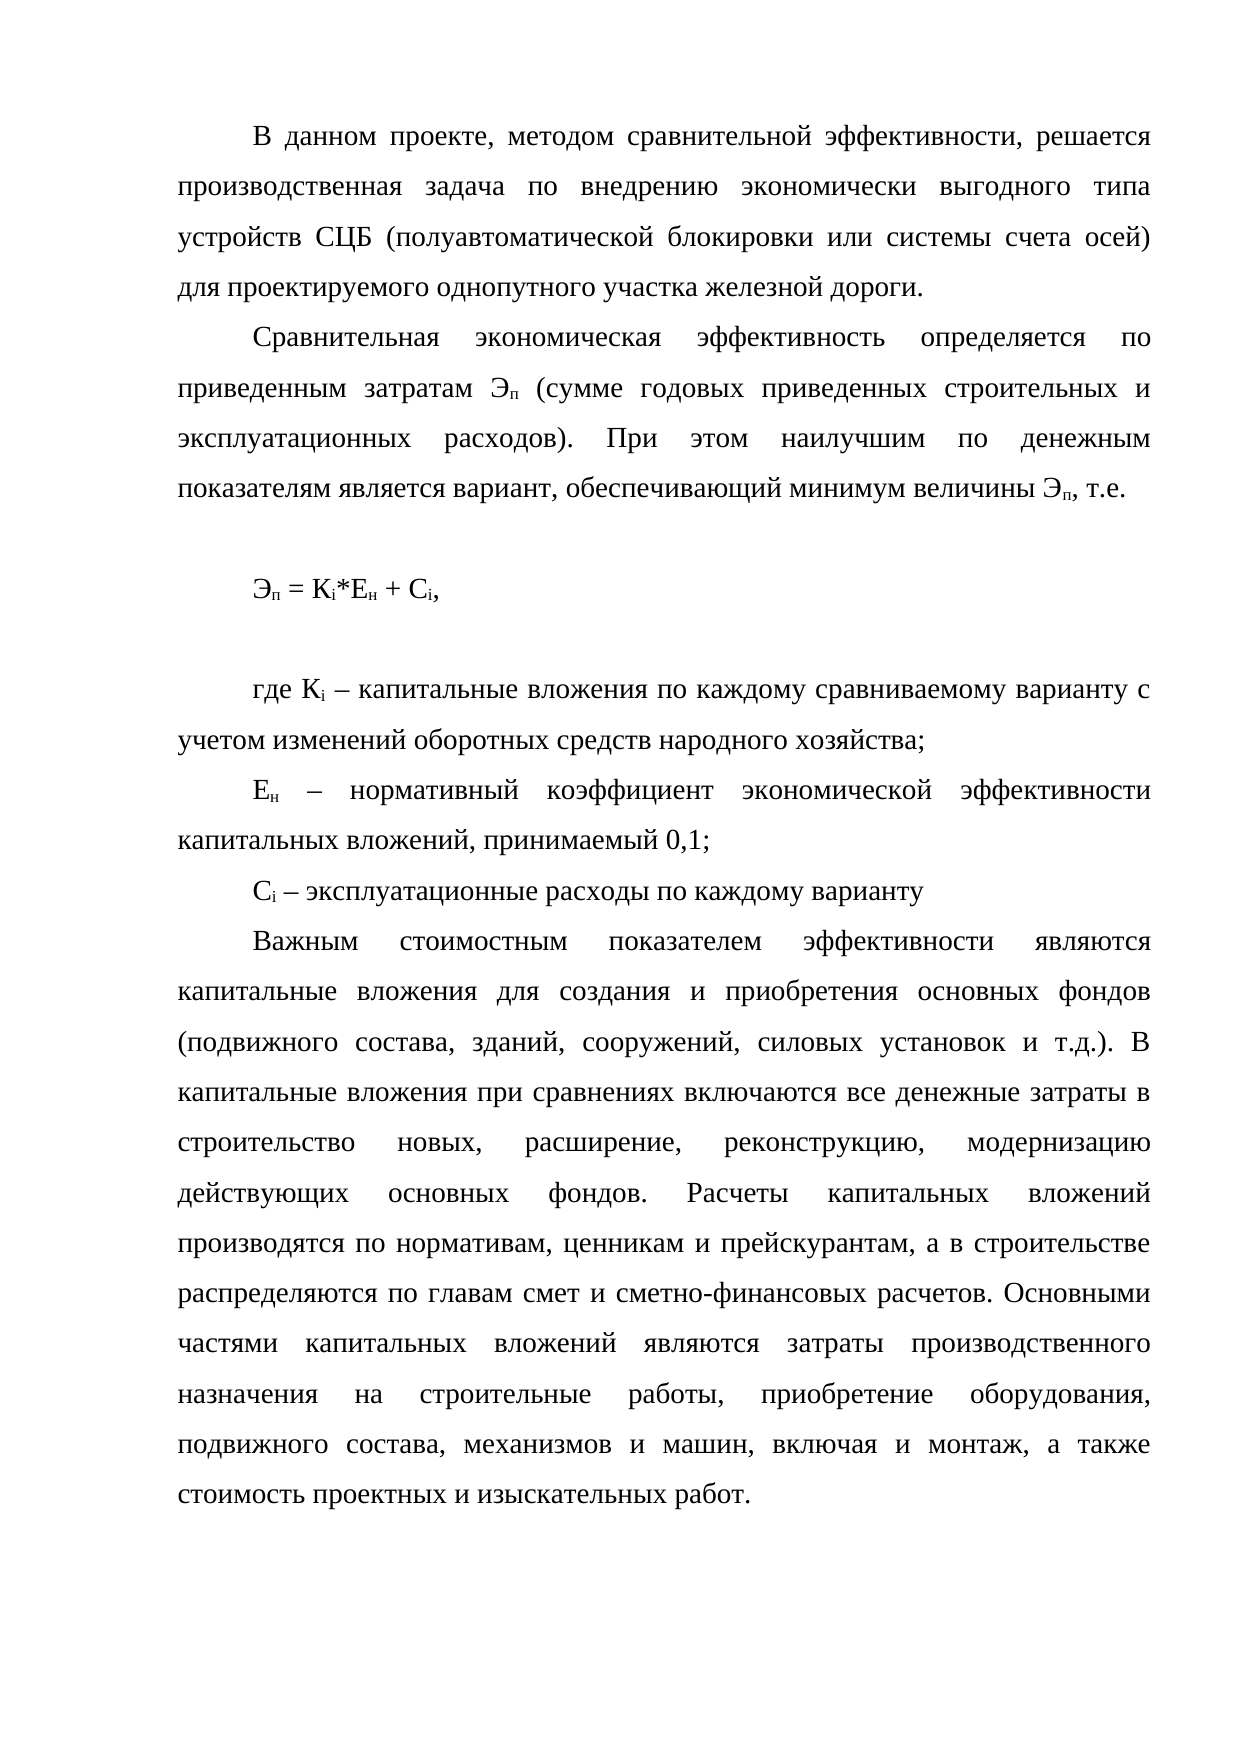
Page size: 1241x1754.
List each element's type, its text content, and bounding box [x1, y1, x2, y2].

text В данном проекте, методом сравнительной эффективности, решается производственная задача по внедрению экономически выгодного типа устройств СЦБ (полуавтоматической блокировки или системы счета осей) для проектируемого однопутного участка железной дороги. [177, 118, 1152, 303]
text Ен – нормативный коэффициент экономической эффективности капитальных вложений, принимаемый 0,1; [177, 772, 1152, 856]
text Эп = Кi*Ен + Сi, [177, 571, 1152, 604]
text где Кi – капитальные вложения по каждому сравниваемому варианту с учетом изменений оборотных средств народного хозяйства; [177, 672, 1152, 755]
text Сi – эксплуатационные расходы по каждому варианту [177, 873, 1152, 906]
text Сравнительная экономическая эффективность определяется по приведенным затратам Эп (сумме годовых приведенных строительных и эксплуатационных расходов). При этом наилучшим по денежным показателям является вариант, обеспечивающий минимум величины Эп, т.е. [177, 319, 1152, 504]
text Важным стоимостным показателем эффективности являются капитальные вложения для создания и приобретения основных фондов (подвижного состава, зданий, сооружений, силовых установок и т.д.). В капитальные вложения при сравнениях включаются все денежные затраты в строительство новых, расширение, реконструкцию, модернизацию действующих основных фондов. Расчеты капитальных вложений производятся по нормативам, ценникам и прейскурантам, а в строительстве распределяются по главам смет и сметно-финансовых расчетов. Основными частями капитальных вложений являются затраты производственного назначения на строительные работы, приобретение оборудования, подвижного состава, механизмов и машин, включая и монтаж, а также стоимость проектных и изыскательных работ. [177, 923, 1152, 1510]
